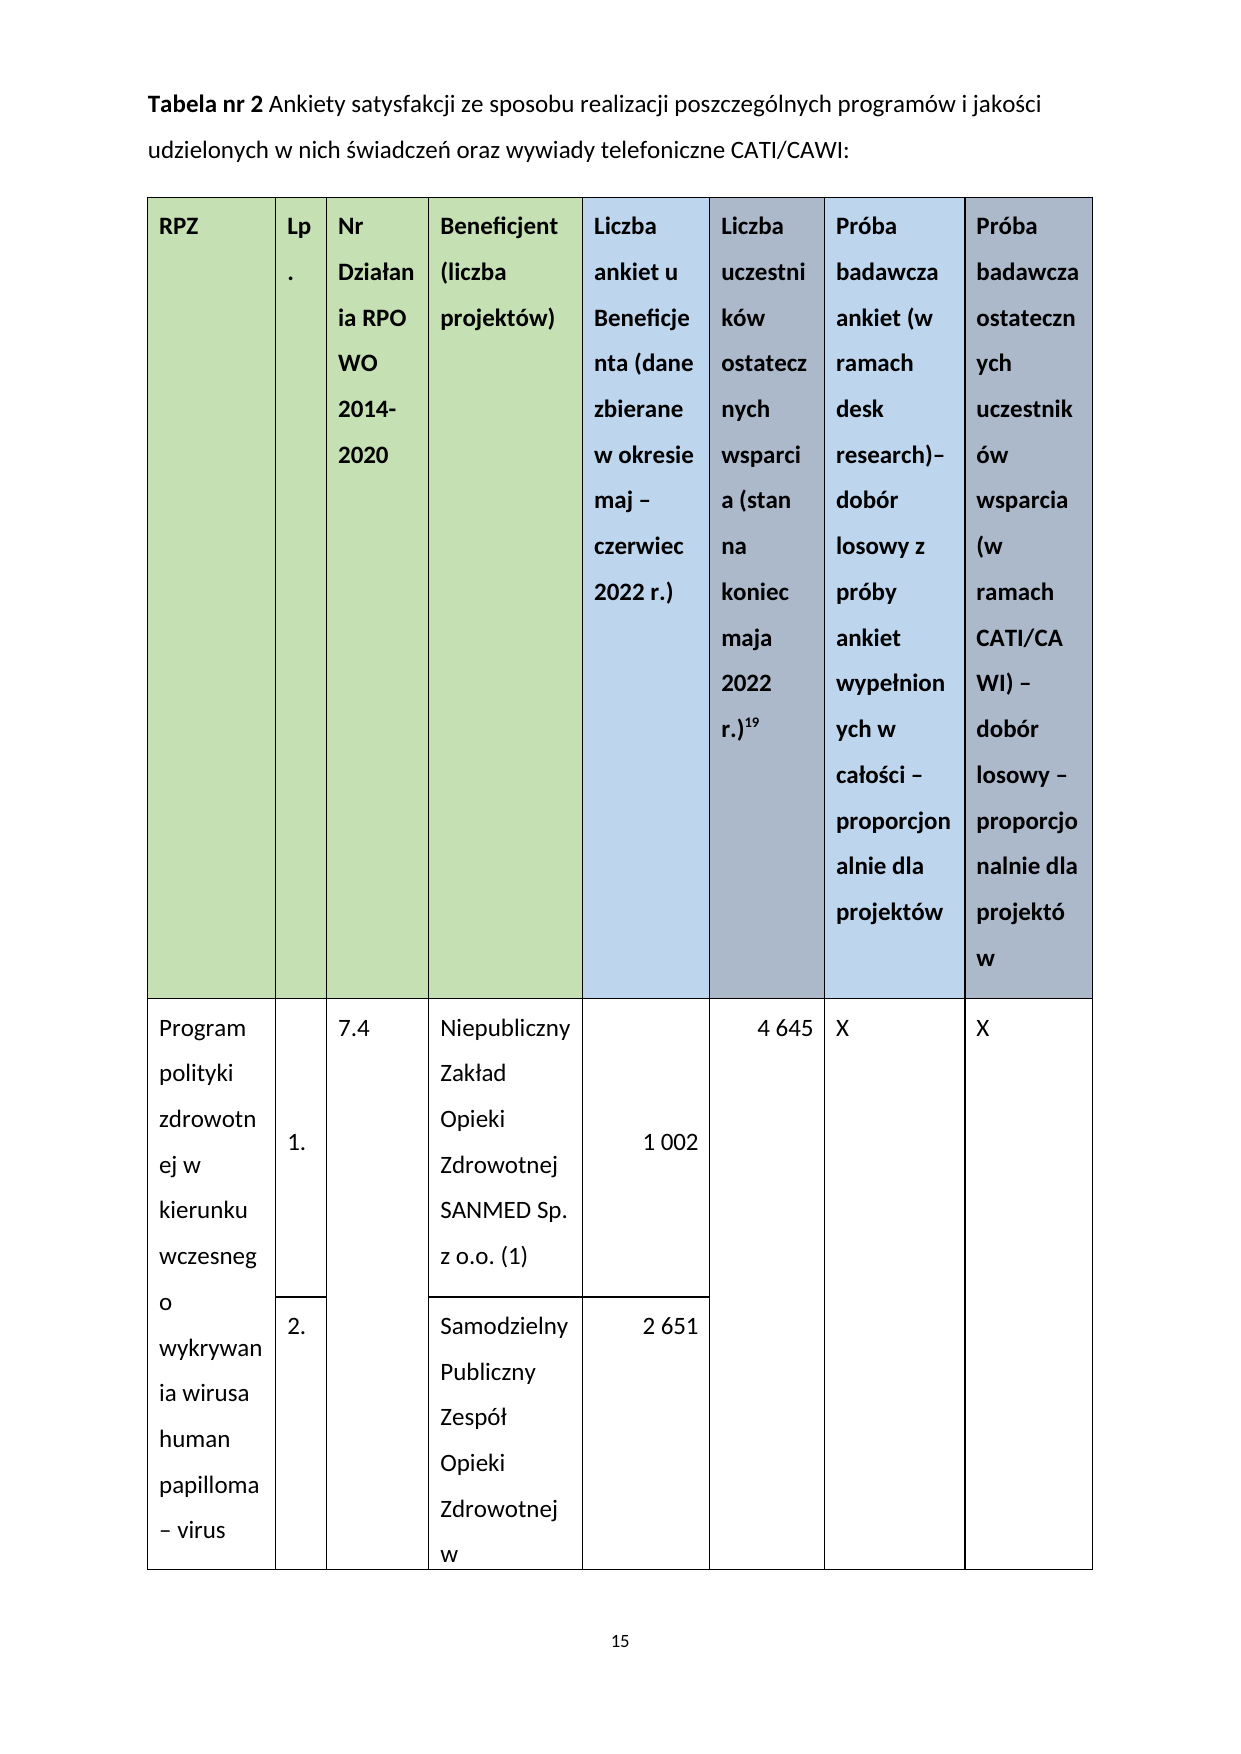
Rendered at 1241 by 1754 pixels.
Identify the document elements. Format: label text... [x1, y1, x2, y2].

table_header Liczba uczestników ostatecznych wsparcia (stan na koniec maja 2022 r.) [710, 198, 824, 998]
table_cell 1. [276, 999, 326, 1296]
table_cell X [825, 999, 964, 1569]
table_cell Samodzielny Publiczny Zespół Opieki Zdrowotnej w Kędzierzynie-Koźlu (1) [429, 1298, 582, 1569]
text Tabela nr 2 Ankiety satysfakcji ze sposobu realizacji poszczególnych programów i jakości udzielonych w nich świadczeń oraz wywiady telefoniczne CATI/CAWI: [148, 89, 1093, 165]
table_cell 1 002 [583, 999, 709, 1296]
table_cell 7.4 [327, 999, 428, 1569]
table_header Lp. [276, 198, 326, 998]
table_cell 2 651 [583, 1298, 709, 1569]
table_cell Niepubliczny Zakład Opieki Zdrowotnej SANMED Sp. z o.o. (1) [429, 999, 582, 1296]
table_header Liczba ankiet u Beneficjenta (dane zbierane w okresie maj – czerwiec 2022 r.) [583, 198, 709, 998]
table_header Próba badawcza ankiet (w ramach desk research)– dobór losowy z próby ankiet wypełnionych w całości – proporcjonalnie dla projektów [825, 198, 964, 998]
table_cell Program polityki zdrowotnej w kierunku wczesnego wykrywania wirusa human papilloma – virus (HPV) w województwie opolskim [148, 999, 275, 1569]
table_cell 4 645 [710, 999, 824, 1569]
table_header Próba badawcza ostatecznych uczestników wsparcia (w ramach CATI/CAWI) – dobór losowy – proporcjonalnie dla projektów [966, 198, 1092, 998]
table_header RPZ [148, 198, 275, 998]
table_cell 2. [276, 1298, 326, 1569]
table_cell X [966, 999, 1092, 1569]
table_header Nr Działania RPO WO 2014-2020 [327, 198, 428, 998]
table_header Beneficjent (liczba projektów) [429, 198, 582, 998]
